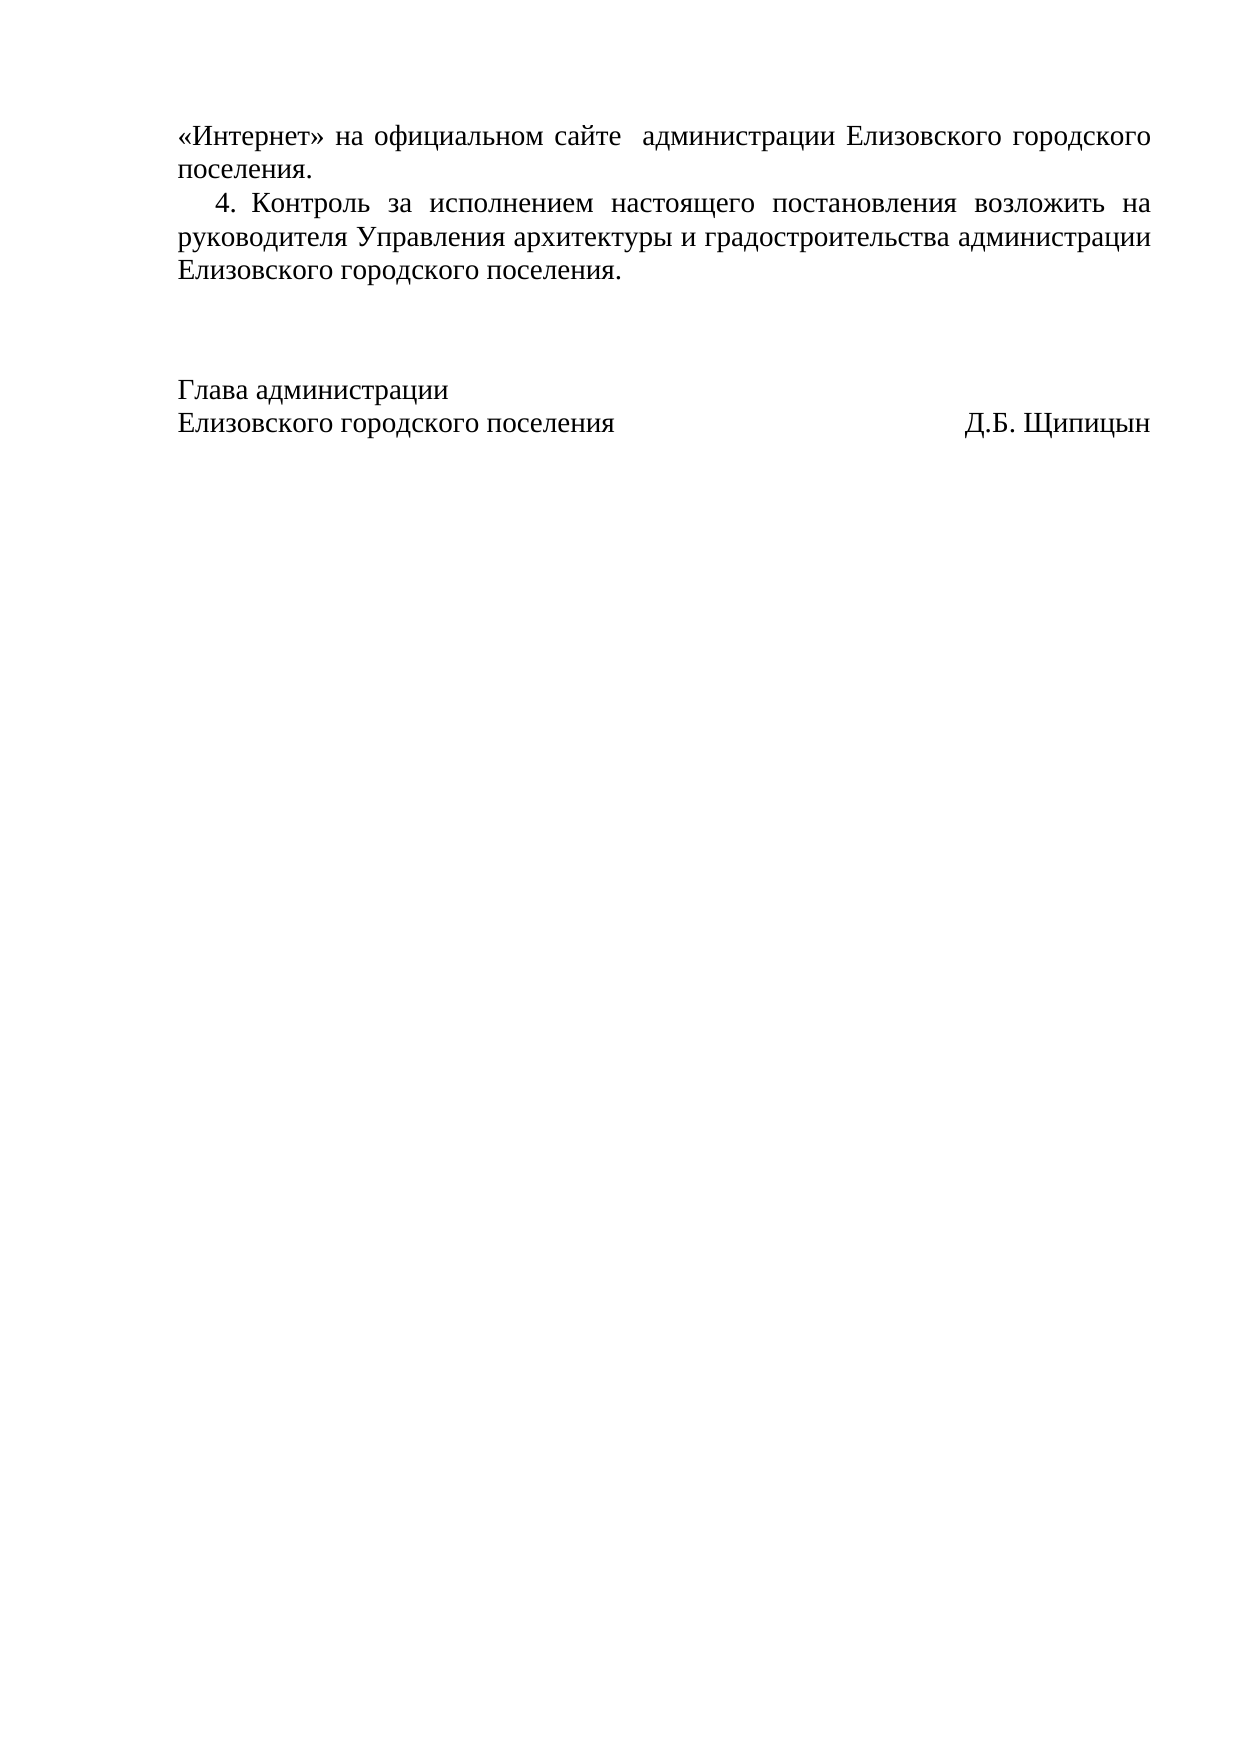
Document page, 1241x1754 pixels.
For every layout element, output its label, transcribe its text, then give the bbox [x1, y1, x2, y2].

list Контроль за исполнением настоящего постановления возложить на руководителя Управления архитектуры и градостроительства администрации Елизовского городского поселения. [177, 185, 1152, 286]
text Глава администрации [177, 372, 1152, 406]
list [177, 118, 1152, 185]
text Елизовского городского поселения Д.Б. Щипицын [177, 406, 1152, 439]
